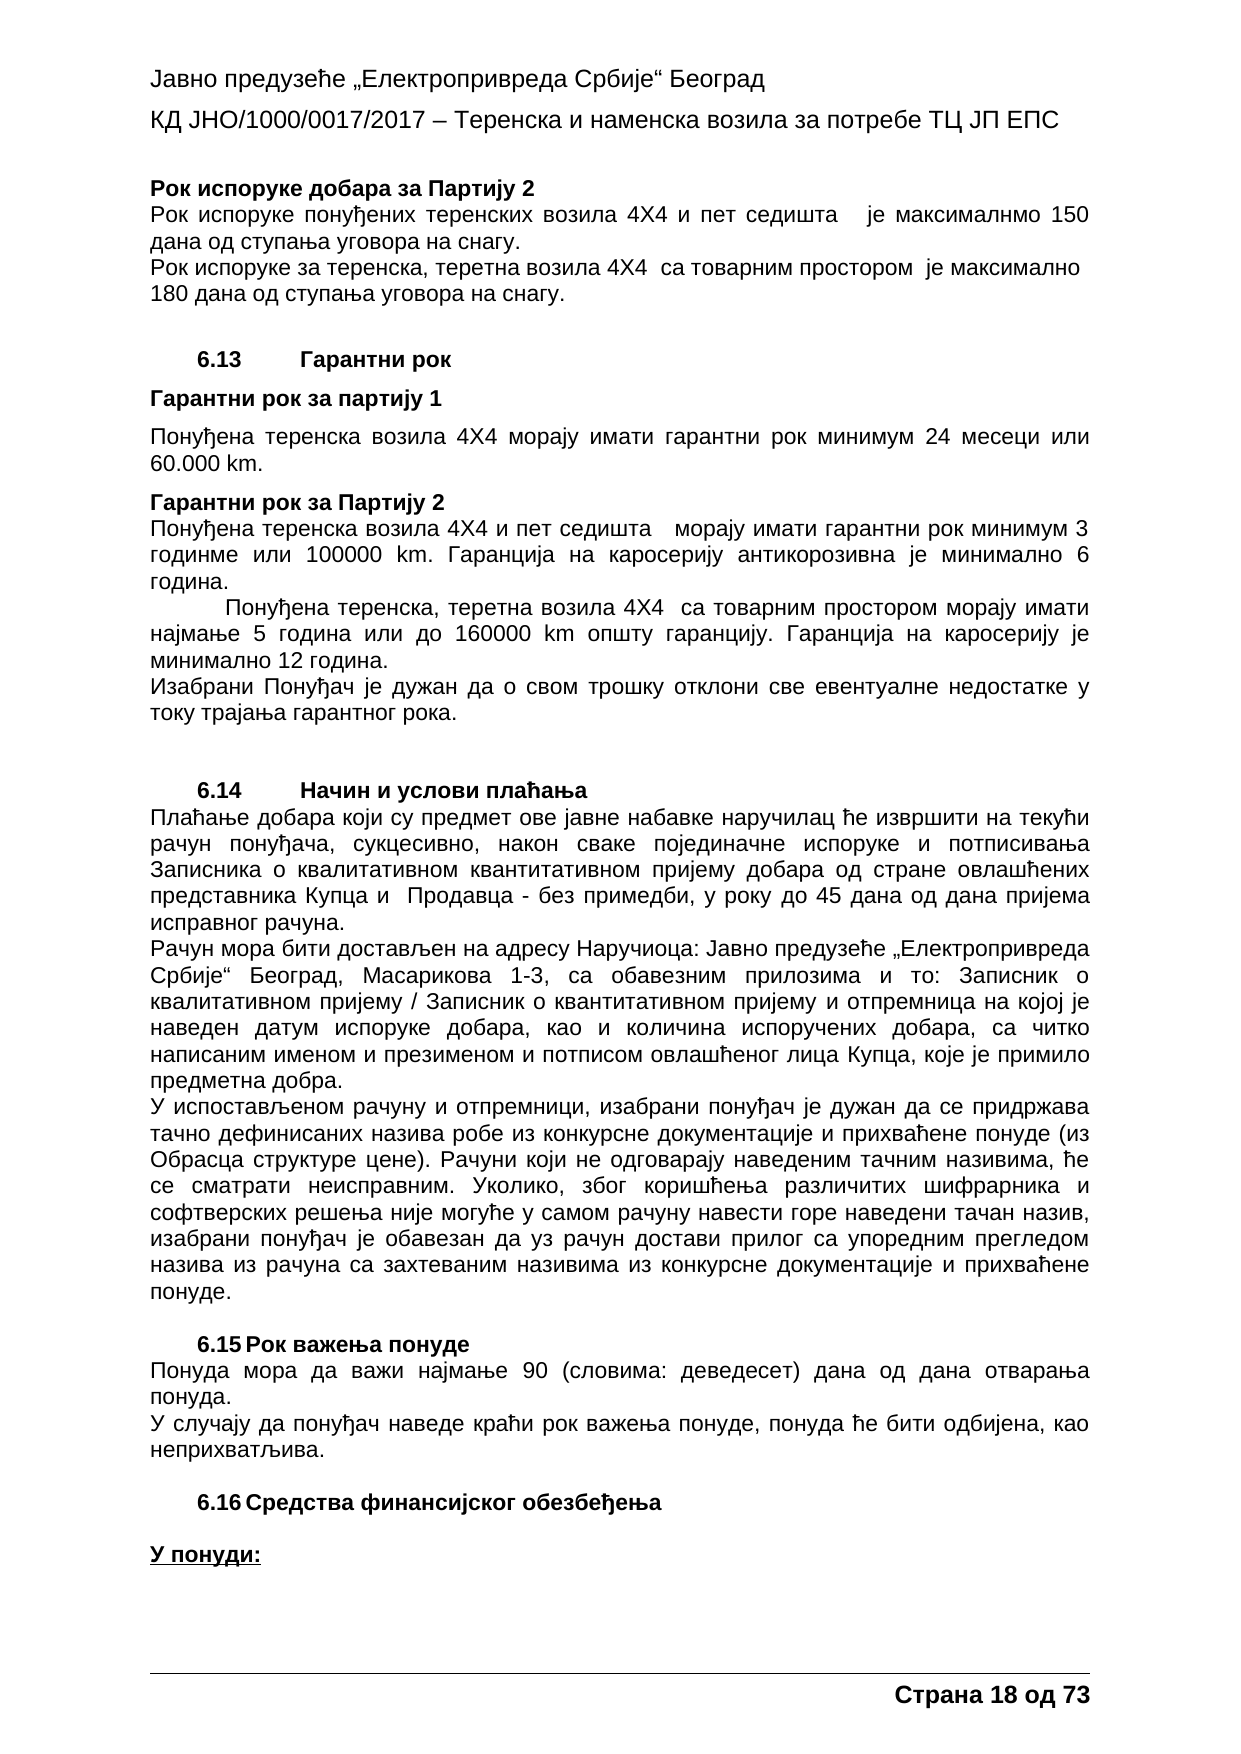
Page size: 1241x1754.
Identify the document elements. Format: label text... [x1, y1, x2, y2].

text Изабрани Понуђач је дужан да о свом трошку отклони све евентуалне недостатке у току трајања гарантног рока. [150, 673, 1090, 726]
subtitle Гарантни рок [197, 346, 1090, 372]
text Понуда мора да важи најмање 90 (словима: деведесет) дана од дана отварања понуда. [150, 1357, 1090, 1409]
text Рок испоруке за теренска, теретна возила 4X4 са товарним простором је максимално [150, 254, 1090, 280]
text Понуђена теренска возила 4X4 морају имати гарантни рок минимум 24 месеци или 60.000 km. [150, 423, 1090, 476]
text Рачун мора бити достављен на адресу Наручиоца: Јавно предузеће „Електропривреда Србије“ Београд, Масарикова 1-3, са обавезним прилозима и то: Записник о квалитативном пријему / Записник о квантитативном пријему и отпремница на којој је наведен датум испоруке добара, као и количина испоручених добара, са читко написаним именом и презименом и потписом овлашћеног лица Купца, које је примило предметна добра. [150, 935, 1090, 1093]
list У понуди: [150, 1541, 1090, 1568]
text Рок испоруке понуђених теренских возила 4X4 и пет седишта је максималнмо 150 дана од ступања уговора на снагу. [150, 201, 1090, 254]
text Рок испоруке добара за Партију 2 [150, 175, 1090, 201]
text Плаћање добара који су предмет ове јавне набавке наручилац ће извршити на текући рачун понуђача, сукцесивно, након сваке појединачне испоруке и потписивања Записника о квалитативном квантитативном пријему добара од стране овлашћених представника Купца и Продавца - без примедби, у року до 45 дана од дана пријема исправног рачуна. [150, 803, 1090, 935]
text Понуђена теренска, теретна возила 4X4 са товарним простором морају имати најмање 5 година или до 160000 km општу гаранцију. Гаранција на каросерију је минимално 12 година. [150, 594, 1090, 673]
subtitle Начин и услови плаћања [197, 777, 1090, 803]
text Гарантни рок за Партију 2 [150, 488, 1090, 515]
text Понуђена теренска возила 4X4 и пет седишта морају имати гарантни рок минимум 3 годинме или 100000 km. Гаранција на каросерију антикорозивна је минимално 6 година. [150, 515, 1090, 594]
text 180 дана од ступања уговора на снагу. [150, 280, 1090, 307]
text У случају да понуђач наведе краћи рок важења понуде, понуда ће бити одбијена, као неприхватљива. [150, 1409, 1090, 1462]
text У испостављеном рачуну и отпремници, изабрани понуђач је дужан да се придржава тачно дефинисаних назива робе из конкурсне документације и прихваћене понуде (из Обрасца структуре цене). Рачуни који не одговарају наведеним тачним називима, ће се сматрати неисправним. Уколико, због коришћења различитих шифрарника и софтверских решења није могуће у самом рачуну навести горе наведени тачан назив, изабрани понуђач је обавезан да уз рачун достави прилог са упоредним прегледом назива из рачуна са захтеваним називима из конкурсне документације и прихваћене понуде. [150, 1093, 1090, 1304]
list Средства финансијског обезбеђења [197, 1489, 1090, 1515]
list Рок важења понуде [197, 1331, 1090, 1357]
text Гарантни рок за партију 1 [150, 384, 1090, 411]
